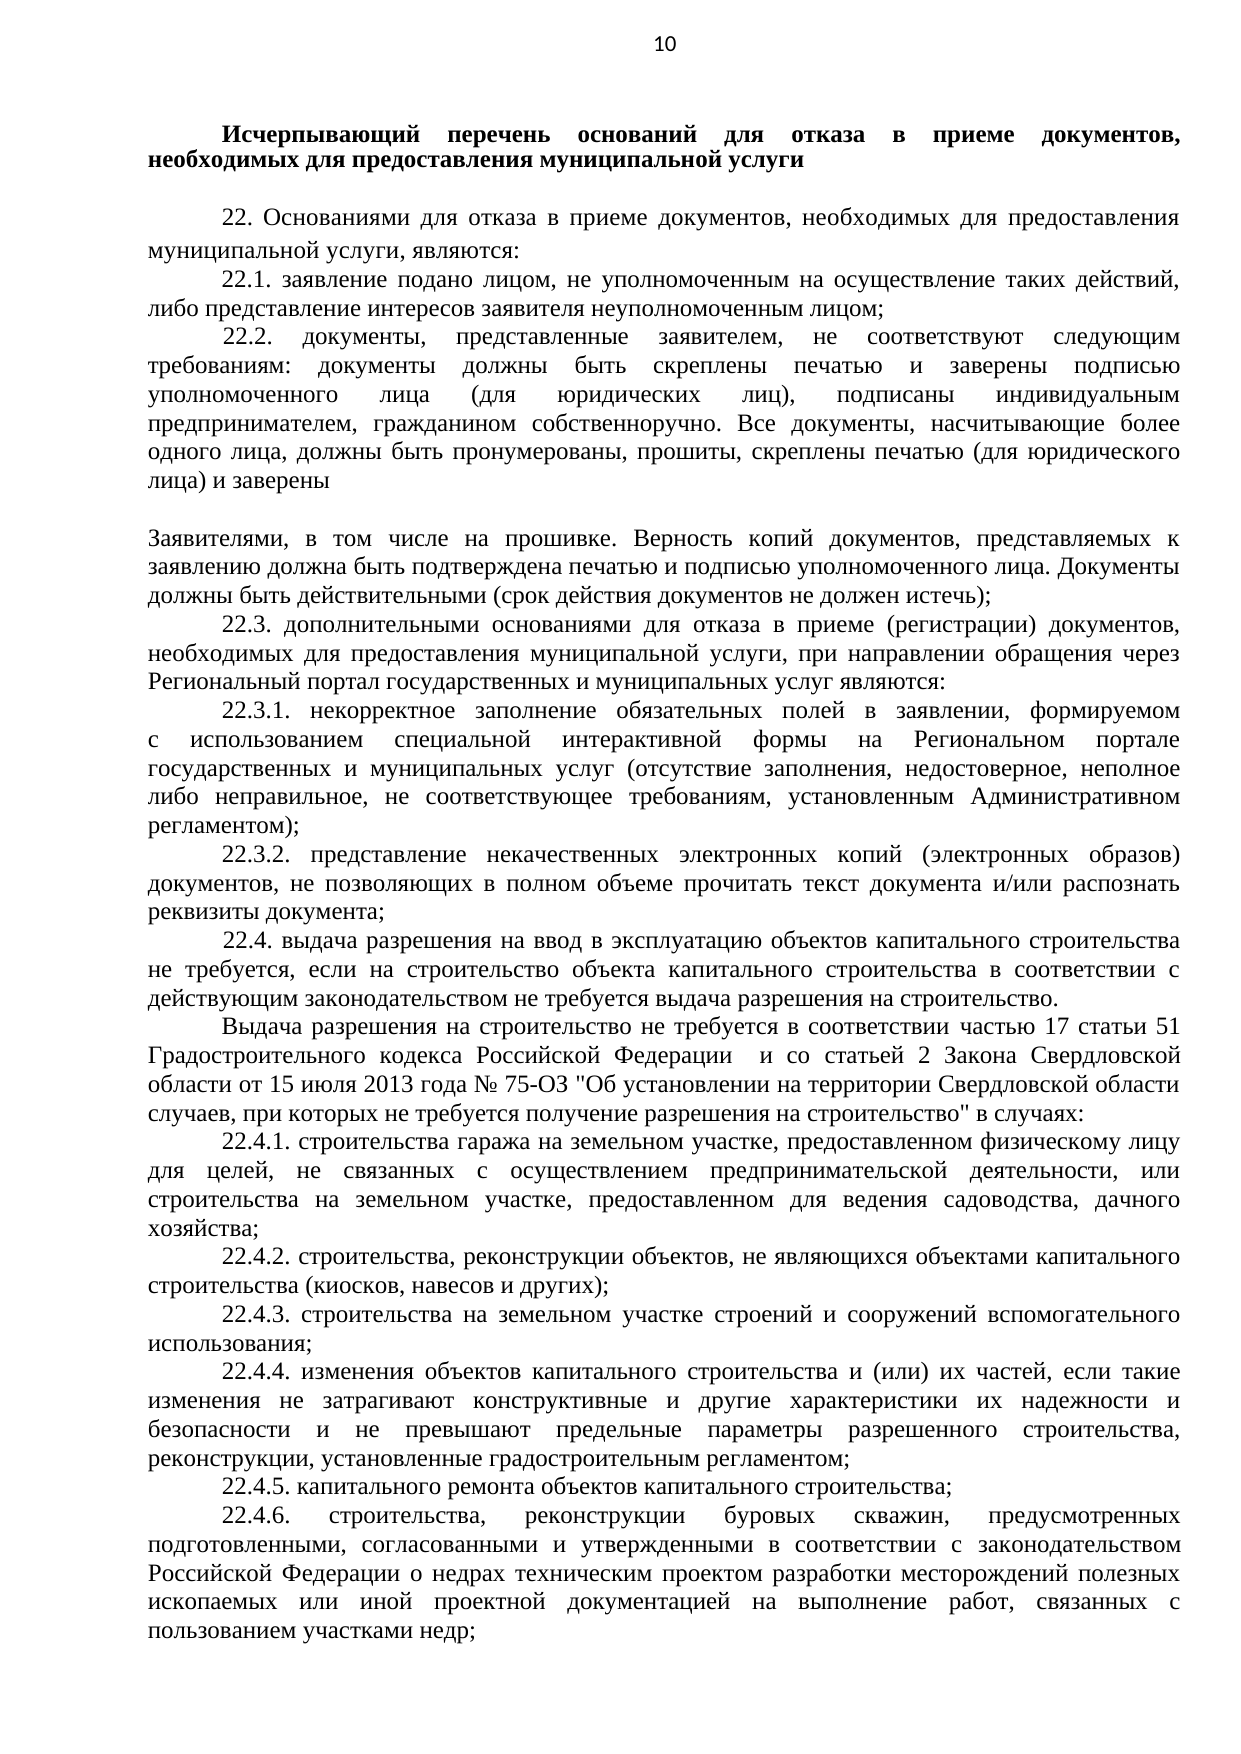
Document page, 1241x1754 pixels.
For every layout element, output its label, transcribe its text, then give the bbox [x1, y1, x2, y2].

text 22.4.3. строительства на земельном участке строений и сооружений вспомогательного использования; [148, 1299, 1181, 1356]
text 22.1. заявление подано лицом, не уполномоченным на осуществление таких действий, либо представление интересов заявителя неуполномоченным лицом; [148, 264, 1181, 321]
text 22.3.2. представление некачественных электронных копий (электронных образов) документов, не позволяющих в полном объеме прочитать текст документа и/или распознать реквизиты документа; [148, 839, 1181, 925]
text 22.4.1. строительства гаража на земельном участке, предоставленном физическому лицу для целей, не связанных с осуществлением предпринимательской деятельности, или строительства на земельном участке, предоставленном для ведения садоводства, дачного хозяйства; [148, 1126, 1181, 1241]
text Исчерпывающий перечень оснований для отказа в приеме документов, необходимых для предоставления муниципальной услуги [148, 121, 1181, 173]
text 22.4. выдача разрешения на ввод в эксплуатацию объектов капитального строительства не требуется, если на строительство объекта капитального строительства в соответствии с действующим законодательством не требуется выдача разрешения на строительство. [148, 925, 1181, 1011]
text 22.4.2. строительства, реконструкции объектов, не являющихся объектами капитального строительства (киосков, навесов и других); [148, 1241, 1181, 1299]
text 22. Основаниями для отказа в приеме документов, необходимых для предоставления муниципальной услуги, являются: [148, 198, 1181, 264]
text 22.3. дополнительными основаниями для отказа в приеме (регистрации) документов, необходимых для предоставления муниципальной услуги, при направлении обращения через Региональный портал государственных и муниципальных услуг являются: [148, 609, 1181, 695]
text 22.2. документы, представленные заявителем, не соответствуют следующим требованиям: документы должны быть скреплены печатью и заверены подписью уполномоченного лица (для юридических лиц), подписаны индивидуальным предпринимателем, гражданином собственноручно. Все документы, насчитывающие более одного лица, должны быть пронумерованы, прошиты, скреплены печатью (для юридического лица) и заверены [148, 321, 1181, 494]
text Выдача разрешения на строительство не требуется в соответствии частью 17 статьи 51 Градостроительного кодекса Российской Федерации и со статьей 2 Закона Свердловской области от 15 июля 2013 года № 75-ОЗ "Об установлении на территории Свердловской области случаев, при которых не требуется получение разрешения на строительство" в случаях: [148, 1011, 1181, 1126]
text 22.4.6. строительства, реконструкции буровых скважин, предусмотренных подготовленными, согласованными и утвержденными в соответствии с законодательством Российской Федерации о недрах техническим проектом разработки месторождений полезных ископаемых или иной проектной документацией на выполнение работ, связанных с пользованием участками недр; [148, 1500, 1181, 1644]
text 22.4.4. изменения объектов капитального строительства и (или) их частей, если такие изменения не затрагивают конструктивные и другие характеристики их надежности и безопасности и не превышают предельные параметры разрешенного строительства, реконструкции, установленные градостроительным регламентом; [148, 1356, 1181, 1471]
text 22.3.1. некорректное заполнение обязательных полей в заявлении, формируемом с использованием специальной интерактивной формы на Региональном портале государственных и муниципальных услуг (отсутствие заполнения, недостоверное, неполное либо неправильное, не соответствующее требованиям, установленным Административном регламентом); [148, 695, 1181, 839]
text 22.4.5. капитального ремонта объектов капитального строительства; [148, 1471, 1181, 1500]
text Заявителями, в том числе на прошивке. Верность копий документов, представляемых к заявлению должна быть подтверждена печатью и подписью уполномоченного лица. Документы должны быть действительными (срок действия документов не должен истечь); [148, 523, 1181, 609]
